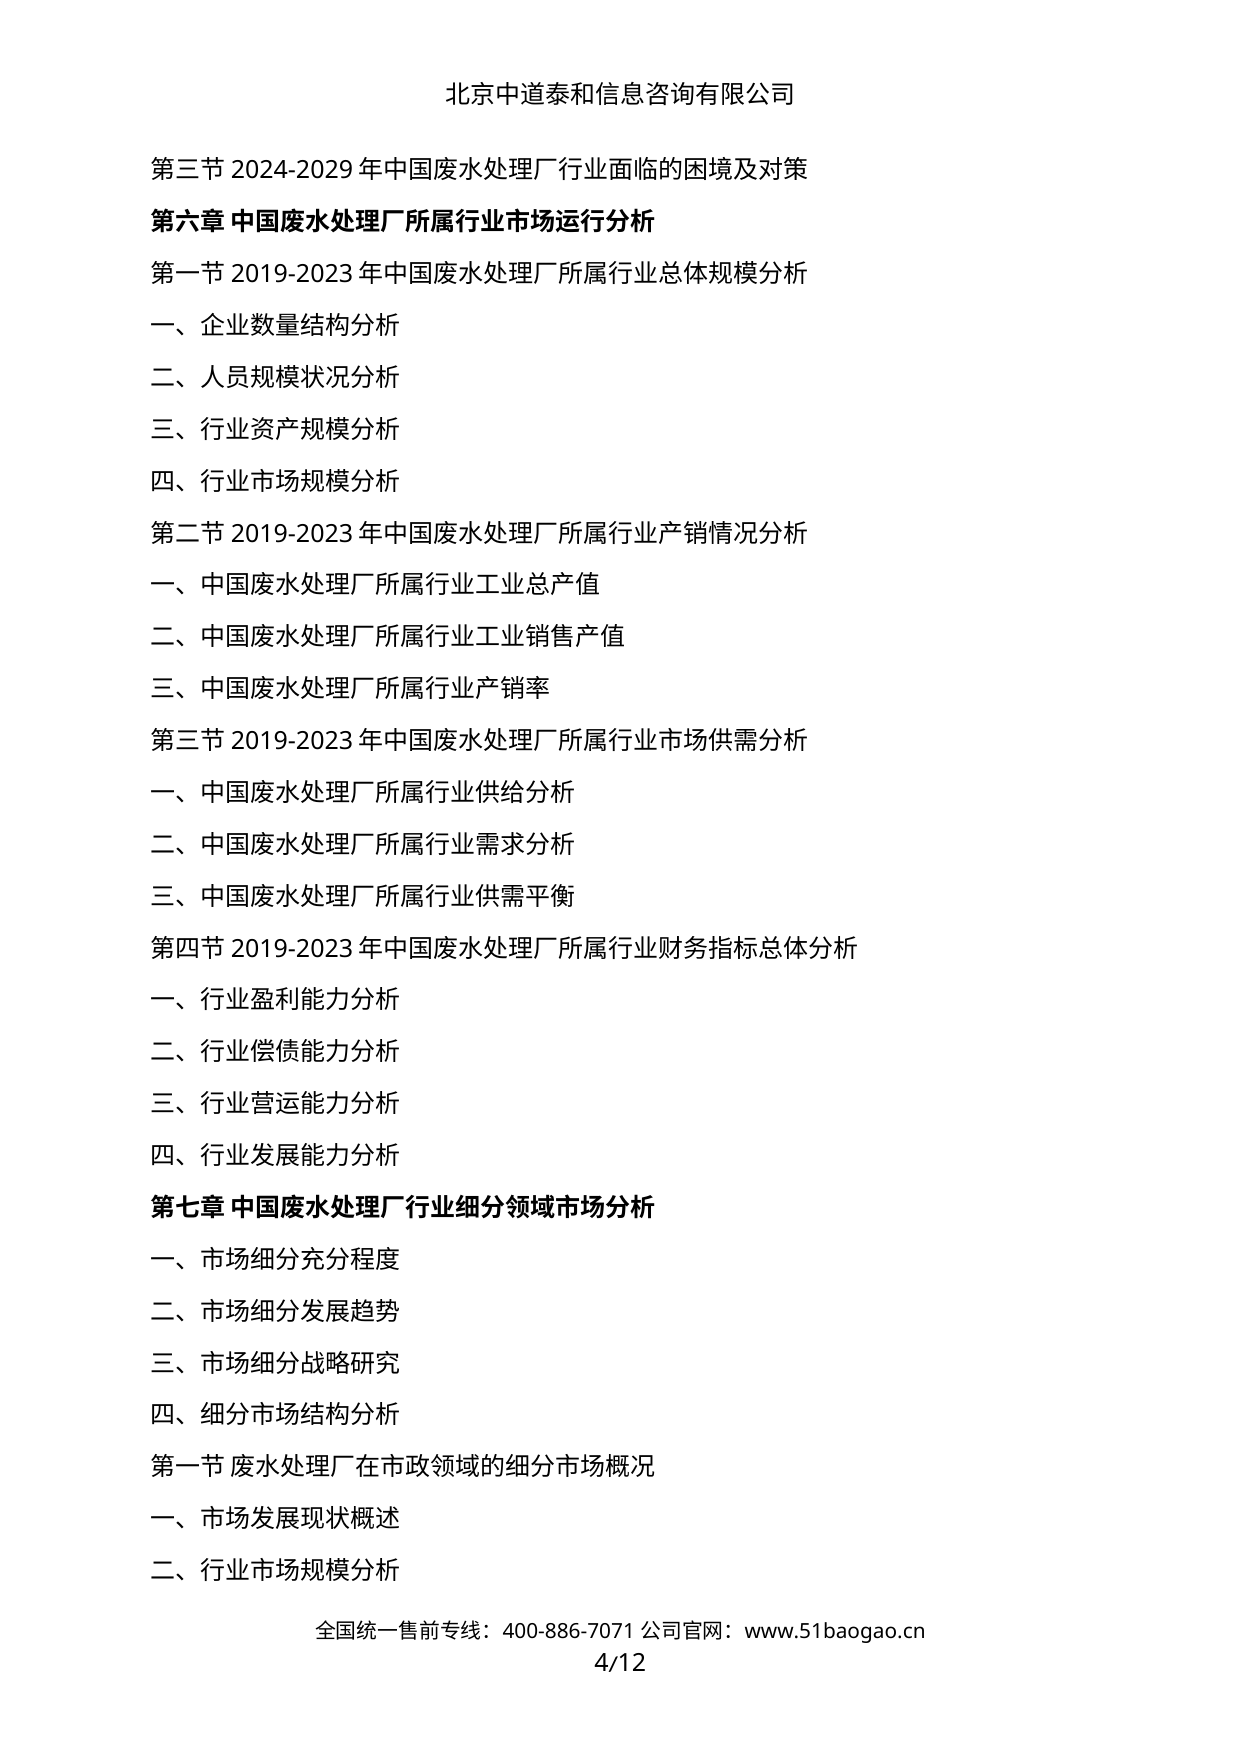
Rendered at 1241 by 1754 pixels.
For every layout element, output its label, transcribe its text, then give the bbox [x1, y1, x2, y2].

text 三、市场细分战略研究 [150, 1343, 1090, 1379]
text 一、行业盈利能力分析 [150, 980, 1090, 1016]
text 第三节 2019-2023年中国废水处理厂所属行业市场供需分析 [150, 721, 1090, 757]
text 二、市场细分发展趋势 [150, 1291, 1090, 1327]
text 三、中国废水处理厂所属行业产销率 [150, 669, 1090, 705]
text 一、中国废水处理厂所属行业供给分析 [150, 772, 1090, 809]
text 第二节 2019-2023年中国废水处理厂所属行业产销情况分析 [150, 513, 1090, 549]
text 第一节 2019-2023年中国废水处理厂所属行业总体规模分析 [150, 254, 1090, 290]
text 一、企业数量结构分析 [150, 306, 1090, 342]
text 第三节 2024-2029年中国废水处理厂行业面临的困境及对策 [150, 150, 1090, 186]
text 第四节 2019-2023年中国废水处理厂所属行业财务指标总体分析 [150, 928, 1090, 964]
text 第六章 中国废水处理厂所属行业市场运行分析 [150, 202, 1090, 238]
text 二、中国废水处理厂所属行业工业销售产值 [150, 617, 1090, 653]
text 一、市场细分充分程度 [150, 1239, 1090, 1276]
text 第一节 废水处理厂在市政领域的细分市场概况 [150, 1447, 1090, 1483]
text 三、行业营运能力分析 [150, 1084, 1090, 1120]
text 四、行业发展能力分析 [150, 1136, 1090, 1172]
text 一、中国废水处理厂所属行业工业总产值 [150, 565, 1090, 601]
text 二、中国废水处理厂所属行业需求分析 [150, 824, 1090, 861]
text 一、市场发展现状概述 [150, 1499, 1090, 1535]
text 三、中国废水处理厂所属行业供需平衡 [150, 876, 1090, 912]
text 三、行业资产规模分析 [150, 409, 1090, 446]
text 四、行业市场规模分析 [150, 461, 1090, 497]
text 二、行业市场规模分析 [150, 1551, 1090, 1587]
text 二、人员规模状况分析 [150, 357, 1090, 394]
text 二、行业偿债能力分析 [150, 1032, 1090, 1068]
text 第七章 中国废水处理厂行业细分领域市场分析 [150, 1187, 1090, 1224]
text 四、细分市场结构分析 [150, 1395, 1090, 1431]
